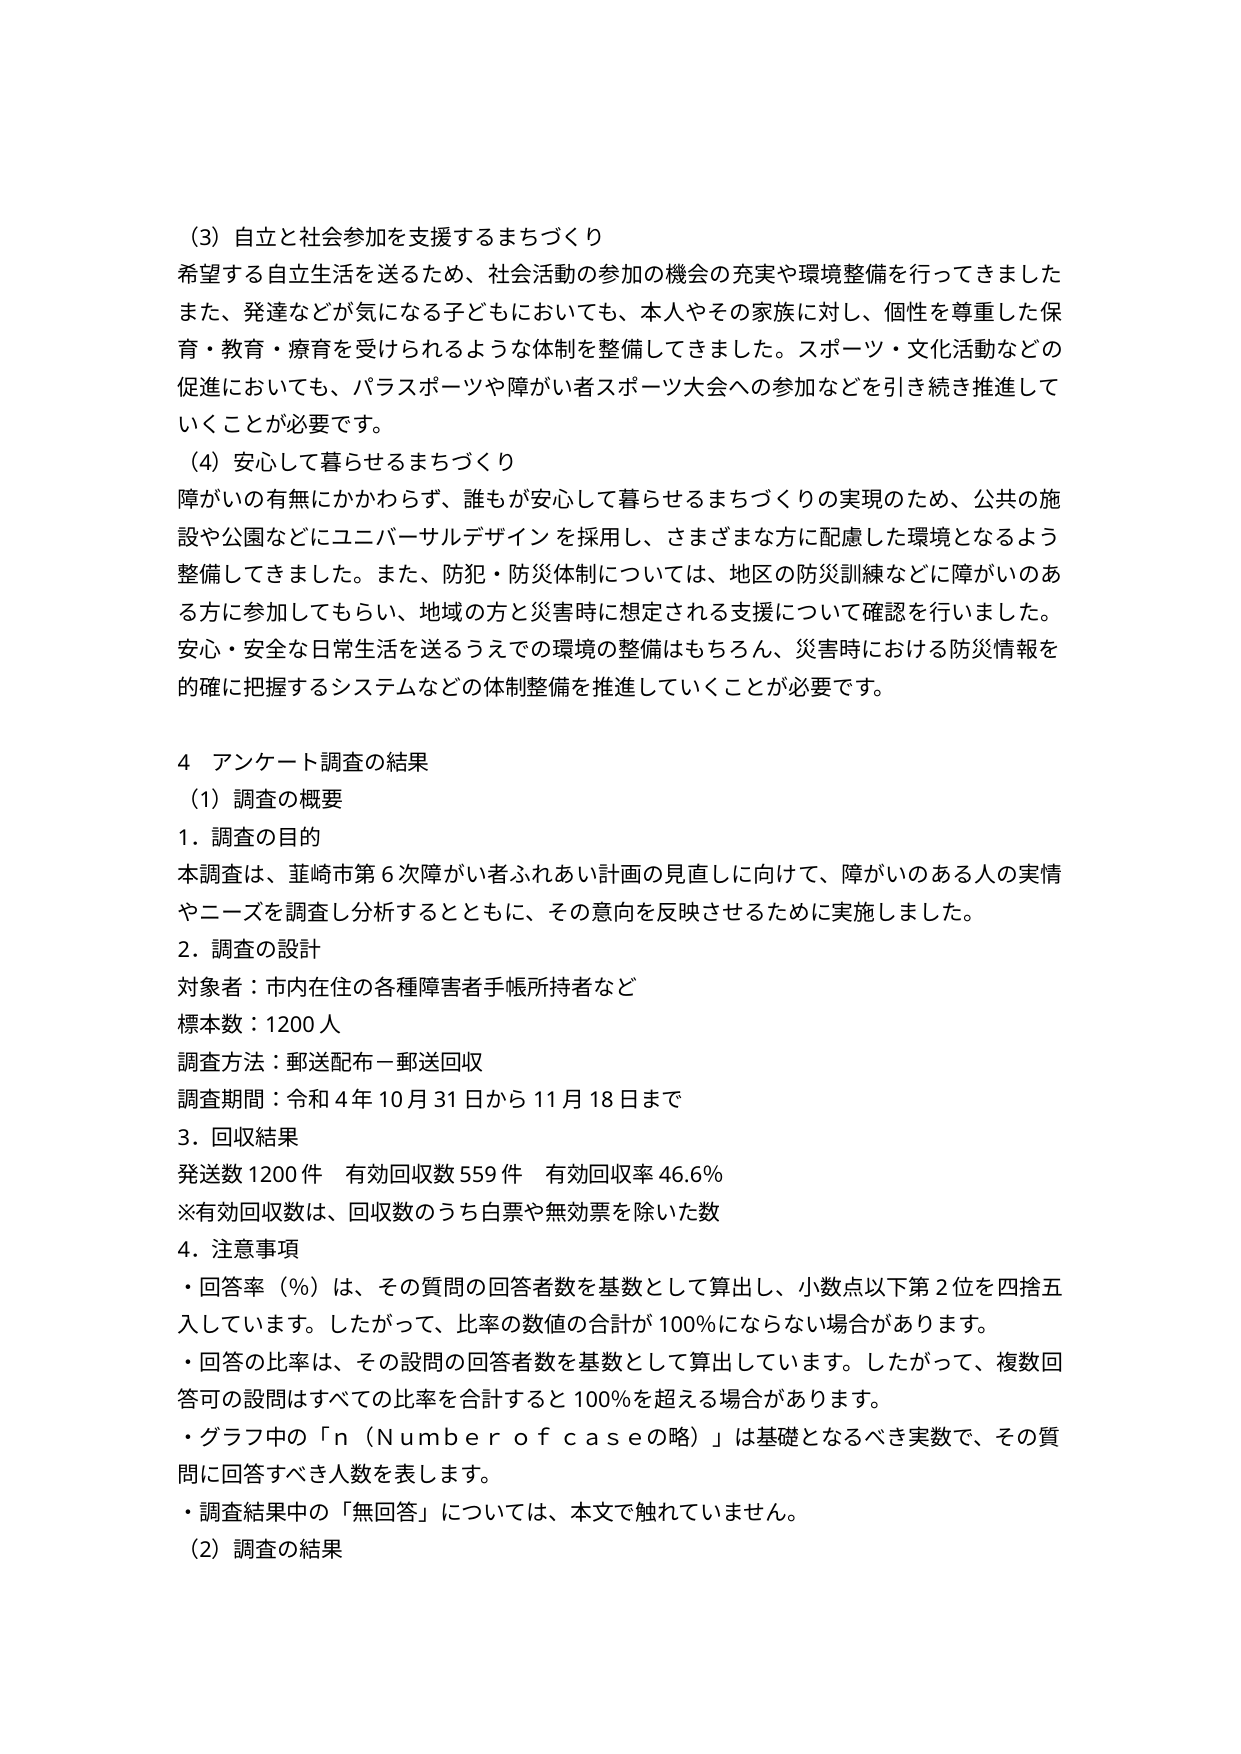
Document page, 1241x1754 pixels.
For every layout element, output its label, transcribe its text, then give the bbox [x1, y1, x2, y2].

text ・回答の比率は、その設問の回答者数を基数として算出しています。したがって、複数回答可の設問はすべての比率を合計すると100％を超える場合があります。 [177, 1342, 1063, 1417]
text ・グラフ中の「ｎ（Ｎｕｍｂｅｒ ｏｆ ｃａｓｅの略）」は基礎となるべき実数で、その質問に回答すべき人数を表します。 [177, 1417, 1063, 1492]
text （4）安心して暮らせるまちづくり [177, 442, 1063, 479]
text （2）調査の結果 [177, 1529, 1063, 1567]
text 4 アンケート調査の結果 [177, 742, 1063, 779]
text 3．回収結果 [177, 1117, 1063, 1154]
text 2．調査の設計 [177, 929, 1063, 967]
text ・調査結果中の「無回答」については、本文で触れていません。 [177, 1492, 1063, 1529]
text （3）自立と社会参加を支援するまちづくり [177, 217, 1063, 254]
text ※有効回収数は、回収数のうち白票や無効票を除いた数 [177, 1192, 1063, 1229]
text （1）調査の概要 [177, 779, 1063, 817]
text 1．調査の目的 [177, 817, 1063, 854]
text 障がいの有無にかかわらず、誰もが安心して暮らせるまちづくりの実現のため、公共の施設や公園などにユニバーサルデザイン を採用し、さまざまな方に配慮した環境となるよう整備してきました。また、防犯・防災体制については、地区の防災訓練などに障がいのある方に参加してもらい、地域の方と災害時に想定される支援について確認を行いました。安心・安全な日常生活を送るうえでの環境の整備はもちろん、災害時における防災情報を的確に把握するシステムなどの体制整備を推進していくことが必要です。 [177, 479, 1063, 704]
text 発送数1200件 有効回収数559件 有効回収率46.6％ [177, 1154, 1063, 1192]
text 対象者：市内在住の各種障害者手帳所持者など [177, 967, 1063, 1004]
text 標本数：1200人 [177, 1004, 1063, 1042]
text 本調査は、韮崎市第6次障がい者ふれあい計画の見直しに向けて、障がいのある人の実情やニーズを調査し分析するとともに、その意向を反映させるために実施しました。 [177, 854, 1063, 929]
text 希望する自立生活を送るため、社会活動の参加の機会の充実や環境整備を行ってきました。また、発達などが気になる子どもにおいても、本人やその家族に対し、個性を尊重した保育・教育・療育を受けられるような体制を整備してきました。スポーツ・文化活動などの促進においても、パラスポーツや障がい者スポーツ大会への参加などを引き続き推進していくことが必要です。 [177, 254, 1063, 442]
text 4．注意事項 [177, 1229, 1063, 1267]
text 調査方法：郵送配布－郵送回収 [177, 1042, 1063, 1079]
text ・回答率（％）は、その質問の回答者数を基数として算出し、小数点以下第2位を四捨五入しています。したがって、比率の数値の合計が100％にならない場合があります。 [177, 1267, 1063, 1342]
text 調査期間：令和4年10月31日から11月18日まで [177, 1079, 1063, 1117]
